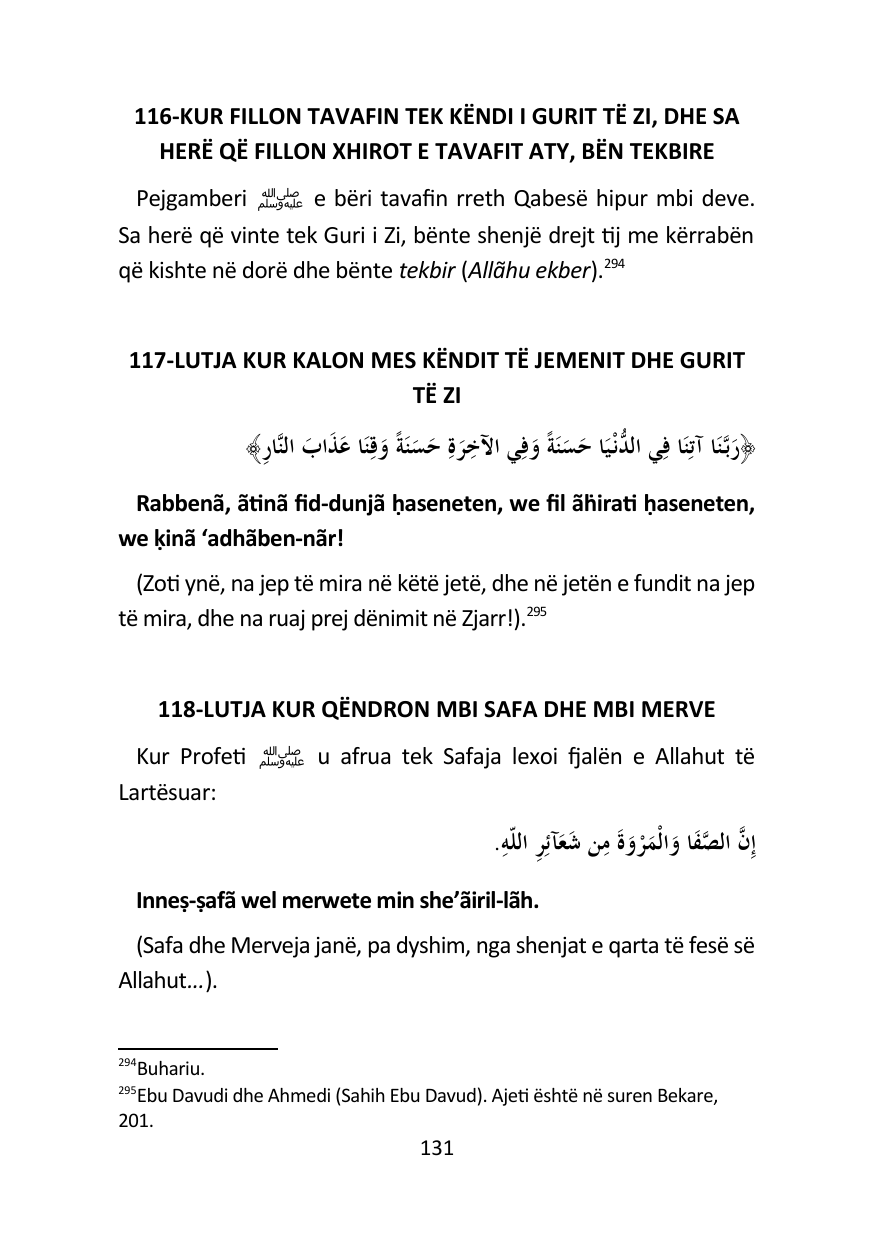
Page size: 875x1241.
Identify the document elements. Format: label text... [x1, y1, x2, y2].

text (Zoti ynë, na jep të mira në këtë jetë, dhe në jetën e fundit na jep të mira, dhe na ruaj prej dënimit në Zjarr!). [118, 567, 756, 633]
subtitle 117-LUTJA KUR KALON MES KËNDIT TË JEMENIT DHE GURIT TË ZI [118, 345, 756, 410]
text (Safa dhe Merveja janë, pa dyshim, nga shenjat e qarta të fesë së Allahut...). [118, 929, 756, 995]
text Rabbenã, ãtinã fid-dunjã ḥaseneten, we fil ãḣirati ḥaseneten, we ḳinã ‘adhãben-nãr! [118, 487, 756, 552]
text إِنَّ الصَّفَا وَالْمَرْوَةَ مِن شَعَآئِرِ اللّهِ. [118, 822, 756, 867]
text Kur Profeti ﷺ u afrua tek Safaja lexoi fjalën e Allahut të Lartësuar: [118, 738, 756, 807]
subtitle 118-LUTJA KUR QËNDRON MBI SAFA DHE MBI MERVE [118, 693, 756, 724]
subtitle 116-KUR FILLON TAVAFIN TEK KËNDI I GURIT TË ZI, DHE SA HERË QË FILLON XHIROT E TAVAFIT ATY, BËN TEKBIRE [118, 100, 756, 166]
text ﴿رَبَّنَا آتِنَا فِي الدُّنْيَا حَسَنَةً وَفِي الآخِرَةِ حَسَنَةً وَقِنَا عَذَابَ النَّارِ﴾ [118, 425, 756, 470]
text Inneṣ-ṣafã wel merwete min she’ãiril-lãh. [118, 884, 756, 914]
text Pejgamberi ﷺ e bëri tavafin rreth Qabesë hipur mbi deve. Sa herë që vinte tek Guri i Zi, bënte shenjë drejt tij me kërrabën që kishte në dorë dhe bënte tekbir (Allãhu ekber). [118, 181, 756, 284]
